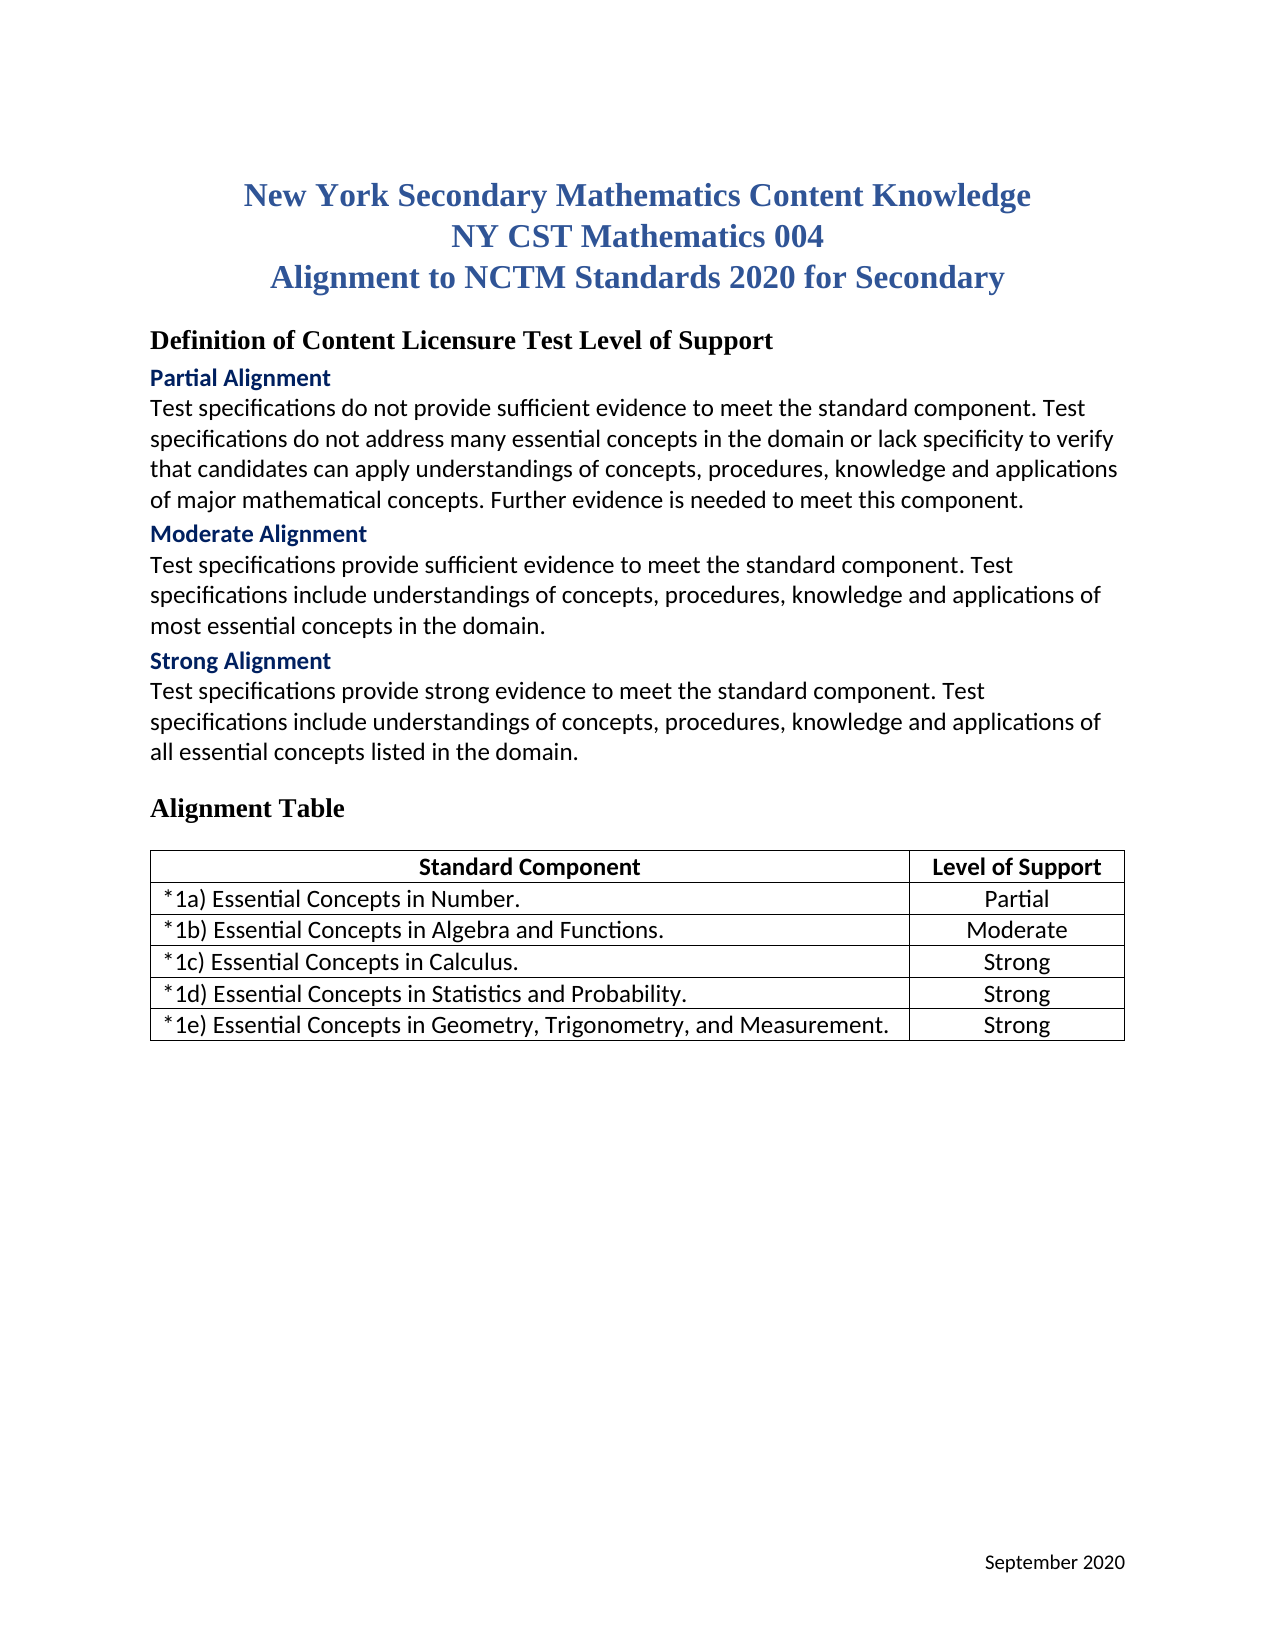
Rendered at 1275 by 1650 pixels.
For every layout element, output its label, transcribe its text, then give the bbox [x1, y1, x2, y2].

subtitle Alignment Table [150, 792, 1125, 823]
table_cell *1b) Essential Concepts in Algebra and Functions. [151, 915, 909, 945]
subtitle Partial Alignment [150, 362, 1125, 392]
table_cell Strong [910, 978, 1124, 1008]
table_header Level of Support [910, 851, 1124, 882]
text Test specifications provide sufficient evidence to meet the standard component. Test specifications include understandings of concepts, procedures, knowledge and applications of most essential concepts in the domain. [150, 549, 1125, 641]
table_cell Strong [910, 946, 1124, 977]
subtitle Strong Alignment [150, 645, 1125, 675]
table_cell *1a) Essential Concepts in Number. [151, 883, 909, 913]
subtitle Alignment to NCTM Standards 2020 for Secondary [150, 258, 1125, 296]
table_cell *1d) Essential Concepts in Statistics and Probability. [151, 978, 909, 1008]
subtitle Definition of Content Licensure Test Level of Support [150, 324, 1125, 355]
text Test specifications do not provide sufficient evidence to meet the standard component. Test specifications do not address many essential concepts in the domain or lack specificity to verify that candidates can apply understandings of concepts, procedures, knowledge and applications of major mathematical concepts. Further evidence is needed to meet this component. [150, 392, 1125, 514]
table_cell Strong [910, 1009, 1124, 1040]
table_cell *1c) Essential Concepts in Calculus. [151, 946, 909, 977]
subtitle New York Secondary Mathematics Content Knowledge [150, 175, 1125, 213]
text Test specifications provide strong evidence to meet the standard component. Test specifications include understandings of concepts, procedures, knowledge and applications of all essential concepts listed in the domain. [150, 675, 1125, 767]
subtitle Moderate Alignment [150, 518, 1125, 549]
table_cell *1e) Essential Concepts in Geometry, Trigonometry, and Measurement. [151, 1009, 909, 1040]
subtitle NY CST Mathematics 004 [150, 216, 1125, 255]
table_header Standard Component [151, 851, 909, 882]
table_cell Partial [910, 883, 1124, 913]
table_cell Moderate [910, 915, 1124, 945]
